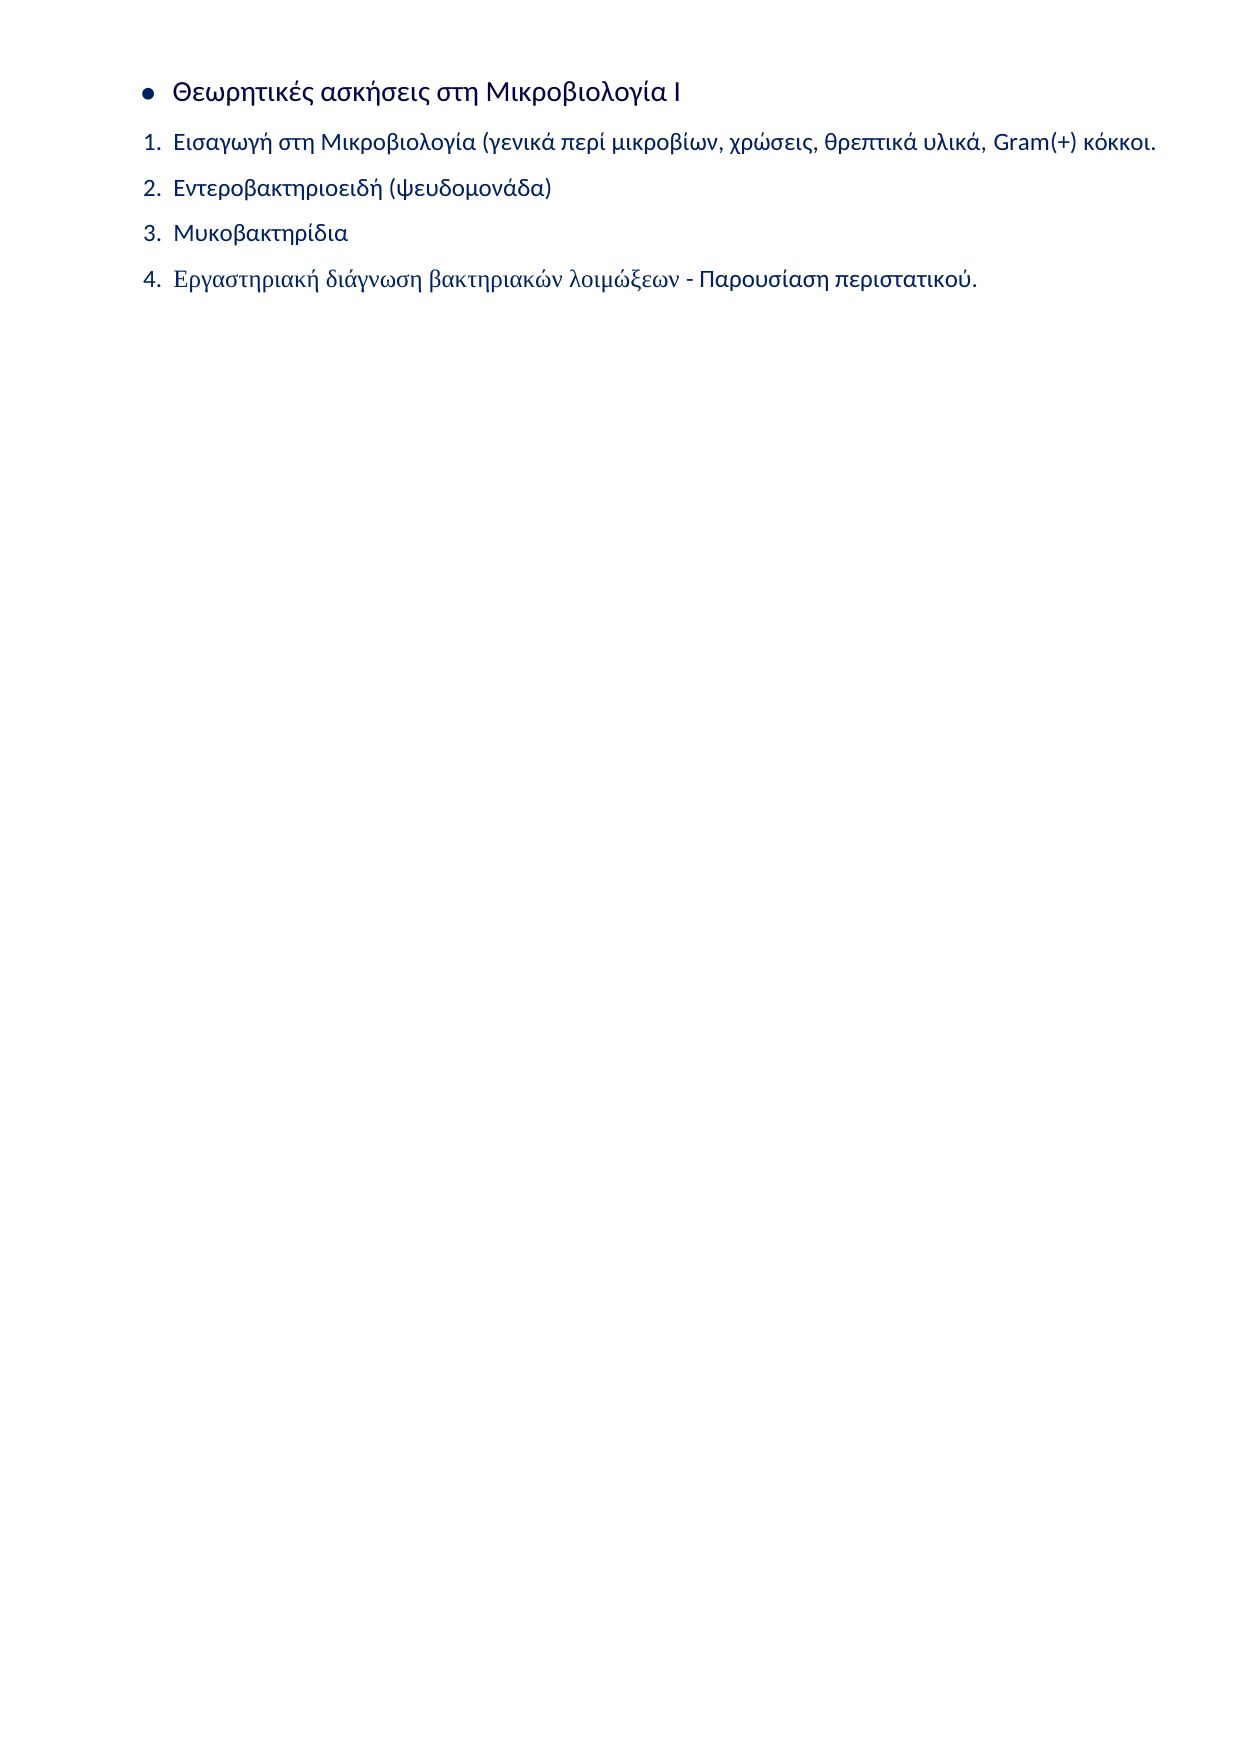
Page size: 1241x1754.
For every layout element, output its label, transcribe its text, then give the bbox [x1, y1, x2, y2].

text ● Θεωρητικές ασκήσεις στη Μικροβιολογία Ι [140, 73, 1193, 108]
text 1. Εισαγωγή στη Μικροβιολογία (γενικά περί μικροβίων, χρώσεις, θρεπτικά υλικά, Gram(+) κόκκοι. [143, 126, 1240, 157]
text 4. Εργαστηριακή διάγνωση βακτηριακών λοιμώξεων - Παρουσίαση περιστατικού. [143, 263, 1193, 294]
text 2. Εντεροβακτηριοειδή (ψευδομονάδα) [143, 172, 1240, 202]
text 3. Μυκοβακτηρίδια [143, 218, 1240, 248]
